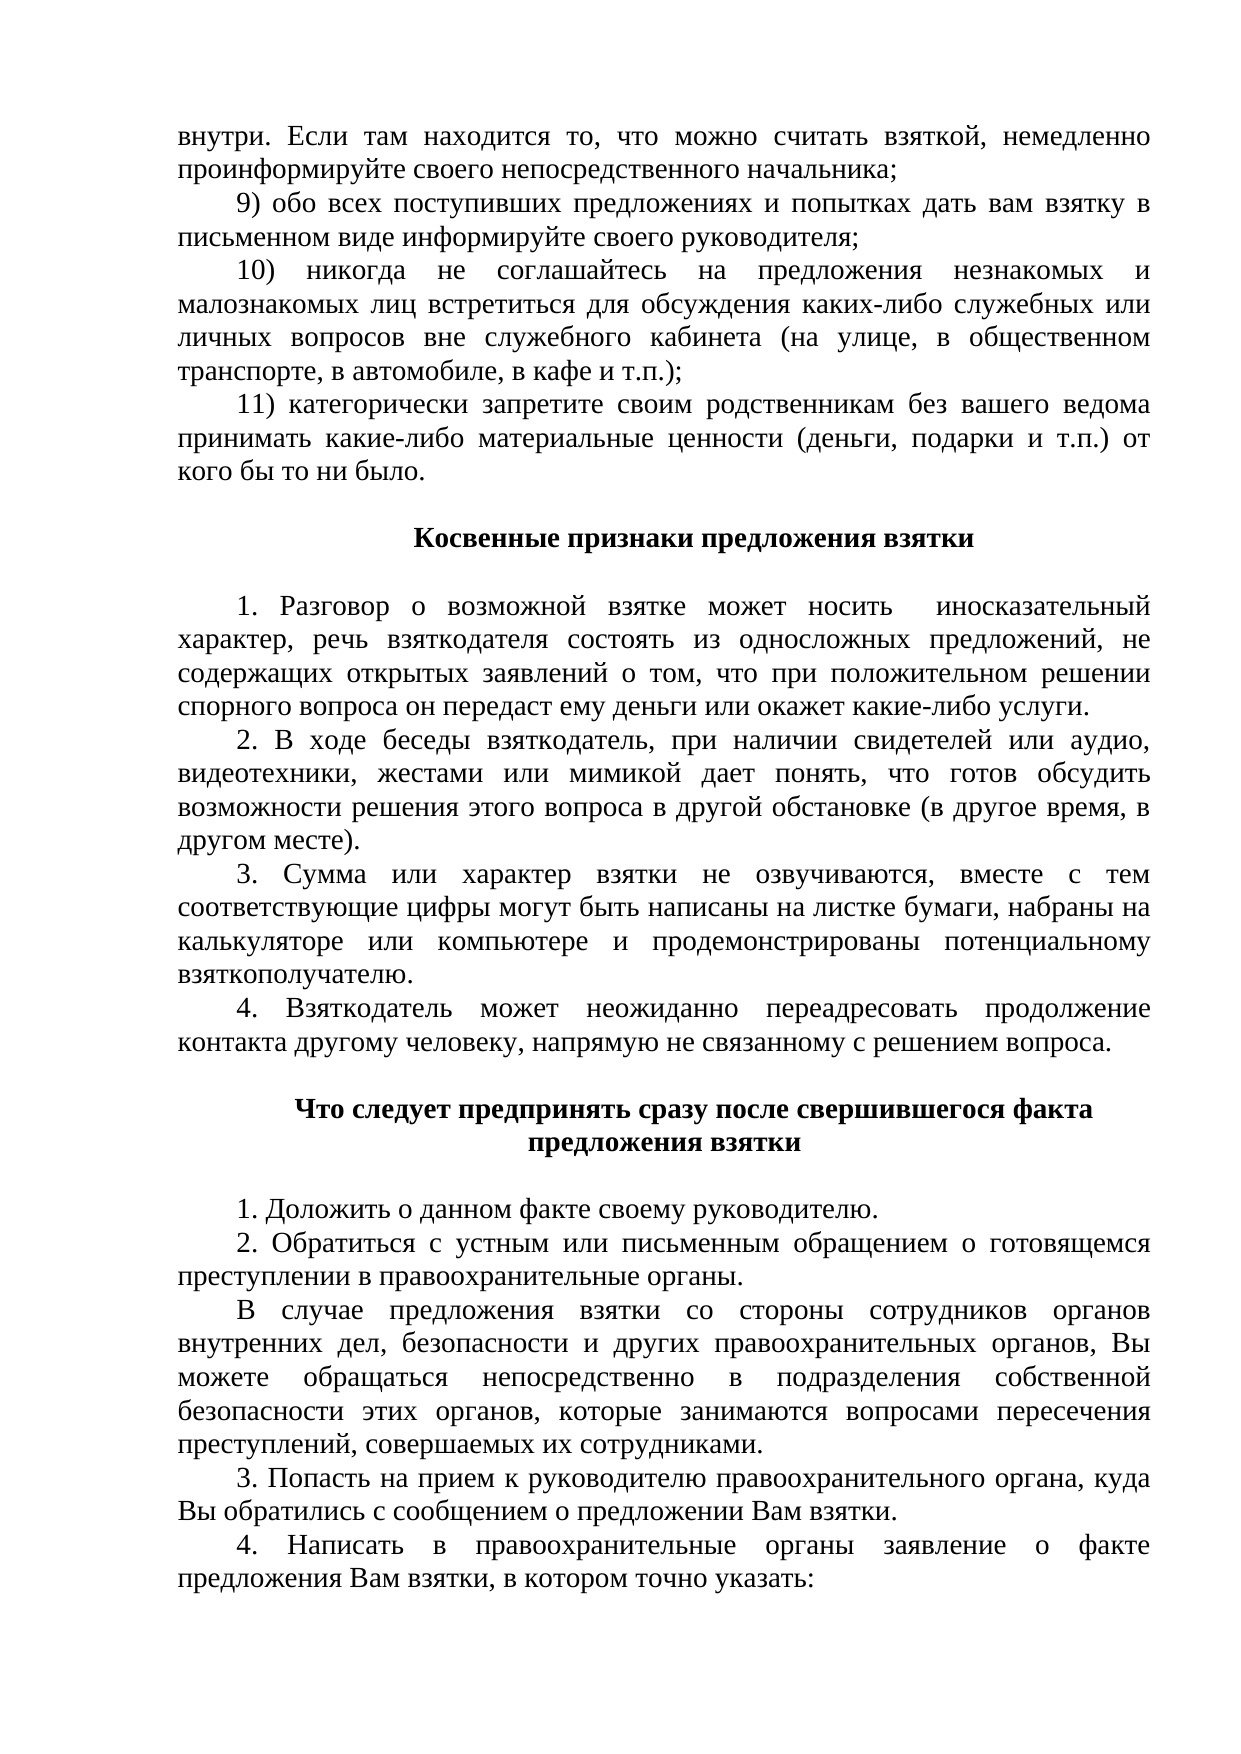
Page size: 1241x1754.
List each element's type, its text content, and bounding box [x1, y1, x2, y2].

text 4. Взяткодатель может неожиданно переадресовать продолжение контакта другому человеку, напрямую не связанному с решением вопроса. [177, 990, 1152, 1057]
text Что следует предпринять сразу после свершившегося факта предложения взятки [177, 1091, 1152, 1158]
text 11) категорически запретите своим родственникам без вашего ведома принимать какие-либо материальные ценности (деньги, подарки и т.п.) от кого бы то ни было. [177, 386, 1152, 487]
text 3. Попасть на прием к руководителю правоохранительного органа, куда Вы обратились с сообщением о предложении Вам взятки. [177, 1460, 1152, 1527]
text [177, 118, 1152, 185]
text 1. Разговор о возможной взятке может носить иносказательный характер, речь взяткодателя состоять из односложных предложений, не содержащих открытых заявлений о том, что при положительном решении спорного вопроса он передаст ему деньги или окажет какие-либо услуги. [177, 588, 1152, 722]
text 2. Обратиться с устным или письменным обращением о готовящемся преступлении в правоохранительные органы. [177, 1225, 1152, 1292]
text 9) обо всех поступивших предложениях и попытках дать вам взятку в письменном виде информируйте своего руководителя; [177, 185, 1152, 252]
text 3. Сумма или характер взятки не озвучиваются, вместе с тем соответствующие цифры могут быть написаны на листке бумаги, набраны на калькуляторе или компьютере и продемонстрированы потенциальному взяткополучателю. [177, 856, 1152, 990]
text Косвенные признаки предложения взятки [177, 521, 1152, 554]
text 1. Доложить о данном факте своему руководителю. [177, 1191, 1152, 1225]
text 10) никогда не соглашайтесь на предложения незнакомых и малознакомых лиц встретиться для обсуждения каких-либо служебных или личных вопросов вне служебного кабинета (на улице, в общественном транспорте, в автомобиле, в кафе и т.п.); [177, 252, 1152, 386]
text 4. Написать в правоохранительные органы заявление о факте предложения Вам взятки, в котором точно указать: [177, 1527, 1152, 1594]
text В случае предложения взятки со стороны сотрудников органов внутренних дел, безопасности и других правоохранительных органов, Вы можете обращаться непосредственно в подразделения собственной безопасности этих органов, которые занимаются вопросами пересечения преступлений, совершаемых их сотрудниками. [177, 1292, 1152, 1460]
text 2. В ходе беседы взяткодатель, при наличии свидетелей или аудио, видеотехники, жестами или мимикой дает понять, что готов обсудить возможности решения этого вопроса в другой обстановке (в другое время, в другом месте). [177, 722, 1152, 856]
